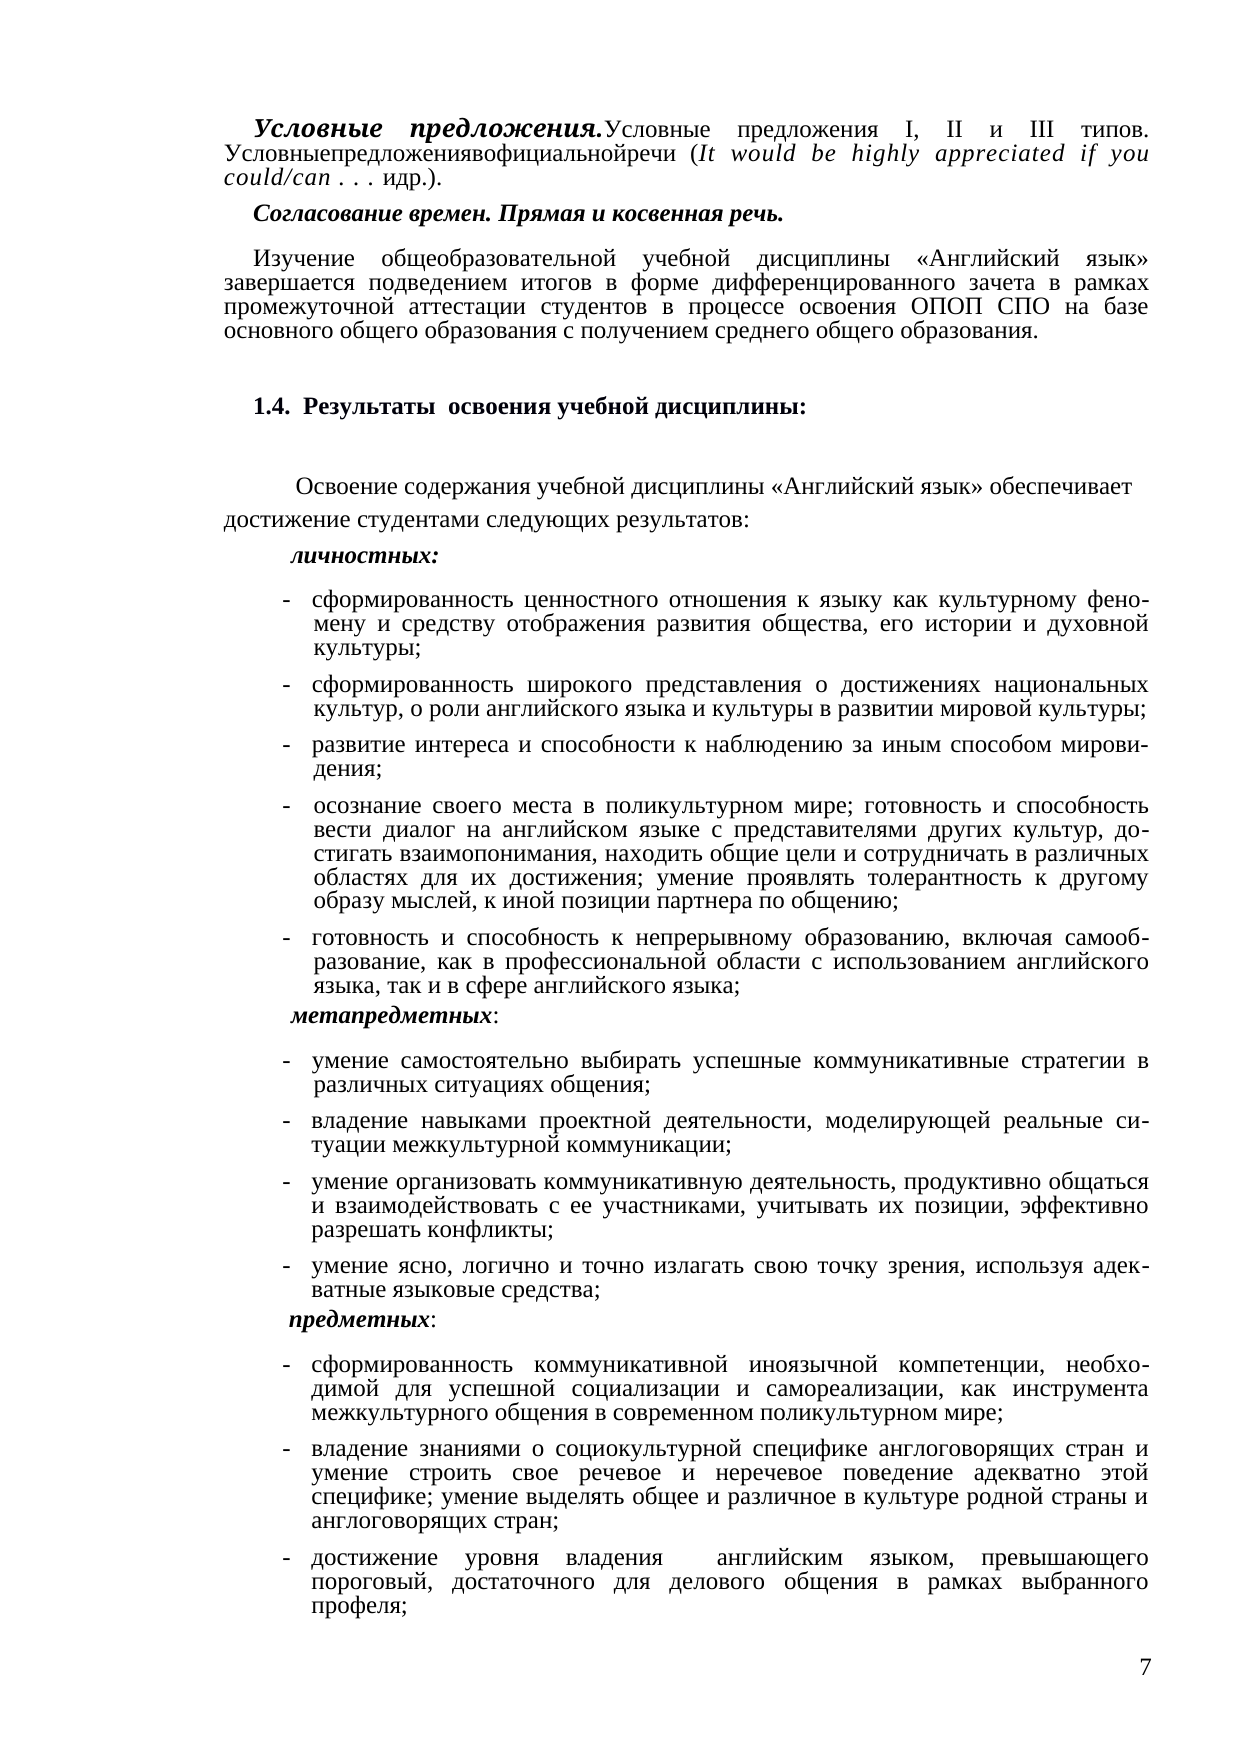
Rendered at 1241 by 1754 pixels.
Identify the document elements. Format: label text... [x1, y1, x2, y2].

list владение знаниями о социокультурной специфике англоговорящих стран и умение строить свое речевое и неречевое поведение адекватно этой специфике; умение выделять общее и различное в культуре родной страны и англоговорящих стран; [282, 1438, 1149, 1533]
list умение самостоятельно выбирать успешные коммуникативные стратегии в различных ситуациях общения; [282, 1049, 1149, 1097]
text Изучение общеобразовательной учебной дисциплины «Английский язык» завершается подведением итогов в форме дифференцированного зачета в рамках промежуточной аттестации студентов в процессе освоения ОПОП СПО на базе основного общего образования с получением среднего общего образования. [224, 247, 1149, 343]
list владение навыками проектной деятельности, моделирующей реальные ситуации межкультурной коммуникации; [282, 1109, 1149, 1157]
text метапредметных: [291, 1004, 1152, 1028]
text Согласование времен. Прямая и косвенная речь. [224, 202, 1152, 226]
list сформированность коммуникативной иноязычной компетенции, необходимой для успешной социализации и самореализации, как инструмента межкультурного общения в современном поликультурном мире; [282, 1353, 1149, 1425]
text Освоение содержания учебной дисциплины «Английский язык» обеспечивает достижение студентами следующих результатов: [224, 471, 1149, 533]
list сформированность широкого представления о достижениях национальных культур, о роли английского языка и культуры в развитии мировой культуры; [282, 673, 1149, 721]
list достижение уровня владения английским языком, превышающего пороговый, достаточного для делового общения в рамках выбранного профеля; [282, 1546, 1149, 1618]
text личностных: [291, 544, 1152, 568]
text предметных: [289, 1308, 1152, 1332]
list готовность и способность к непрерывному образованию, включая самообразование, как в профессиональной области с использованием английского языка, так и в сфере английского языка; [282, 926, 1149, 998]
list умение организовать коммуникативную деятельность, продуктивно общаться и взаимодействовать с ее участниками, учитывать их позиции, эффективно разрешать конфликты; [282, 1170, 1149, 1242]
list сформированность ценностного отношения к языку как культурному феномену и средству отображения развития общества, его истории и духовной культуры; [282, 589, 1149, 661]
list умение ясно, логично и точно излагать свою точку зрения, используя адекватные языковые средства; [282, 1254, 1149, 1302]
text 1.4. Результаты освоения учебной дисциплины: [224, 395, 1149, 419]
list осознание своего места в поликультурном мире; готовность и способность вести диалог на английском языке с представителями других культур, достигать взаимопонимания, находить общие цели и сотрудничать в различных областях для их достижения; умение проявлять толерантность к другому образу мыслей, к иной позиции партнера по общению; [282, 794, 1149, 914]
list развитие интереса и способности к наблюдению за иным способом мирови-дения; [282, 733, 1149, 781]
text Условные предложения.Условные предложения I, II и III типов. Условныепредложениявофициальнойречи (It would be highly appreciated if you could/can . . . идр.). [224, 118, 1149, 190]
